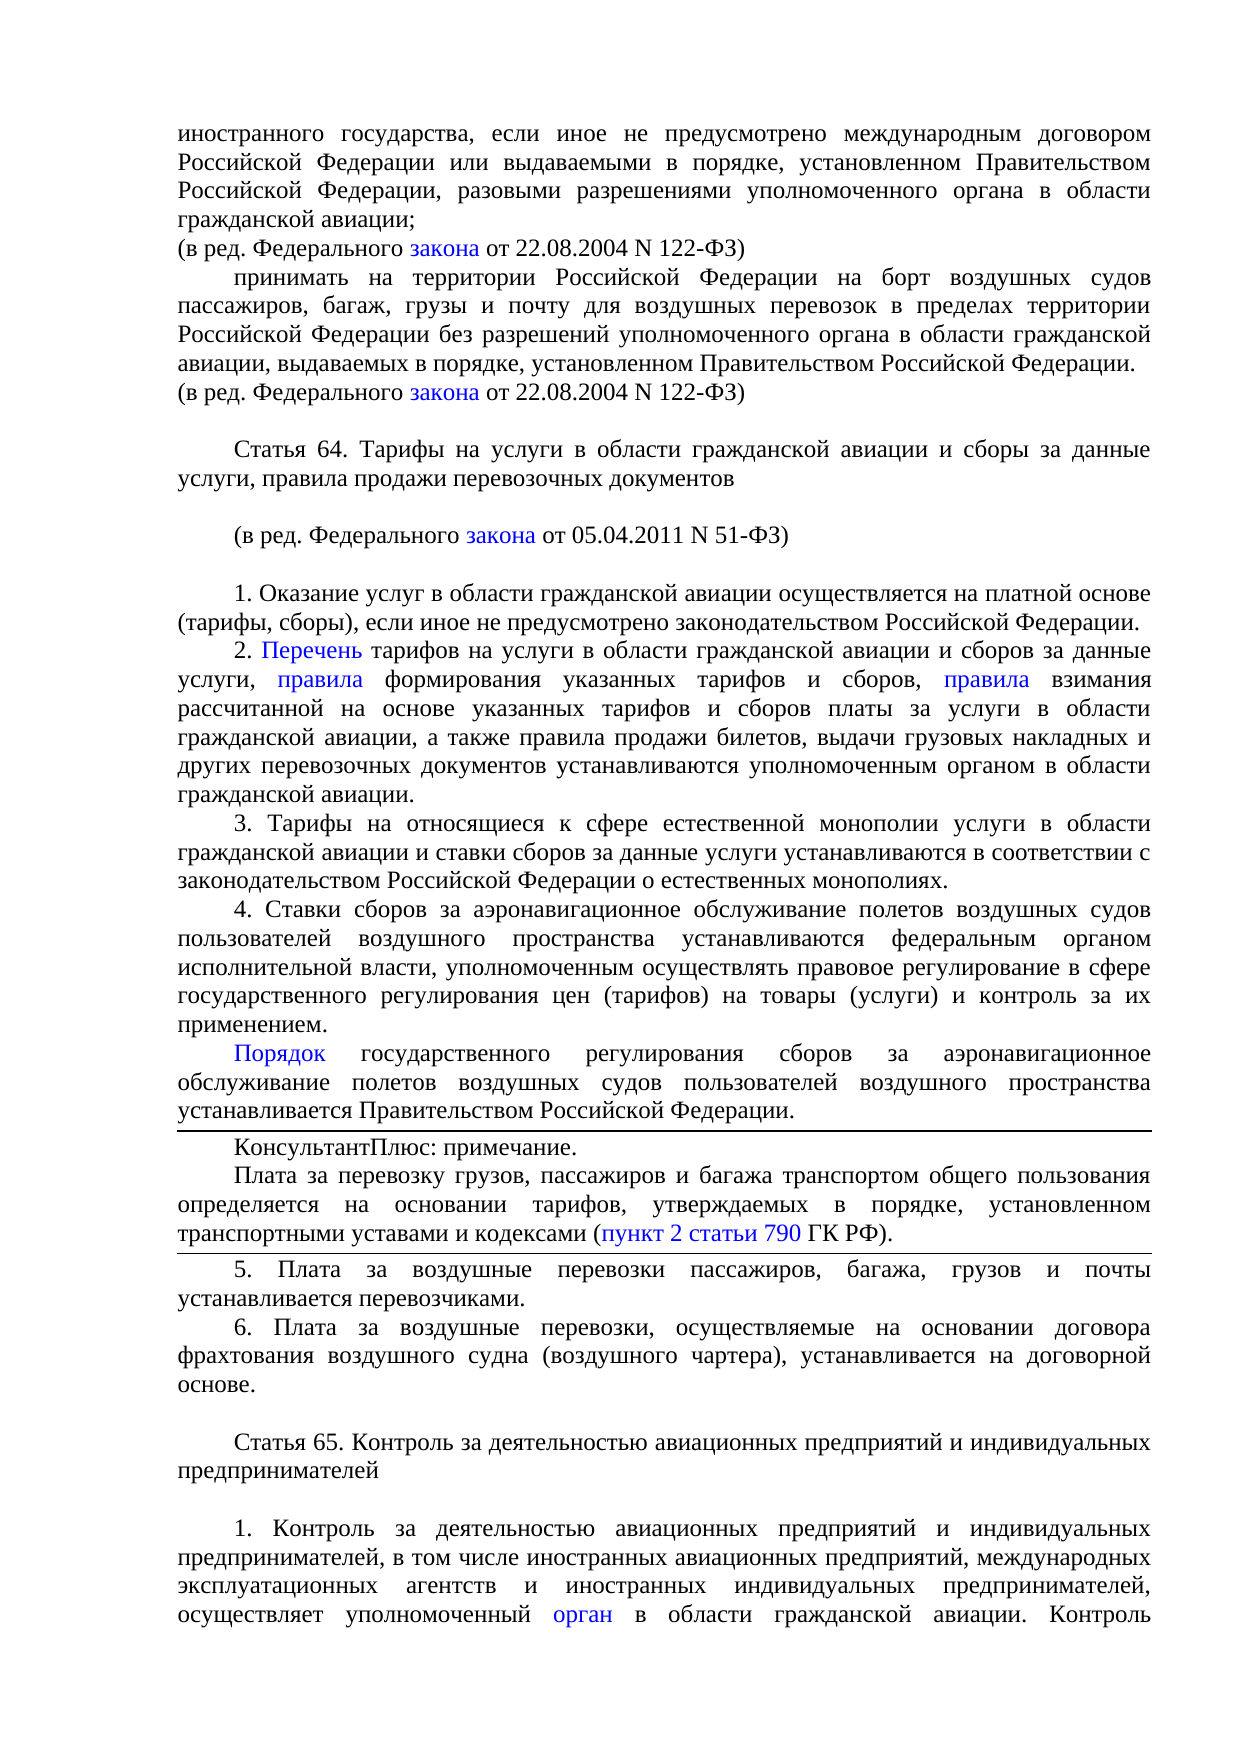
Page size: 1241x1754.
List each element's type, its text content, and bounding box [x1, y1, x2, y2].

text Статья 65. Контроль за деятельностью авиационных предприятий и индивидуальных предпринимателей [177, 1427, 1152, 1484]
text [177, 118, 1152, 233]
text КонсультантПлюс: примечание. [177, 1132, 1152, 1161]
text Плата за перевозку грузов, пассажиров и багажа транспортом общего пользования определяется на основании тарифов, утверждаемых в порядке, установленном транспортными уставами и кодексами (пункт 2 статьи 790 ГК РФ). [177, 1161, 1152, 1247]
text Порядок государственного регулирования сборов за аэронавигационное обслуживание полетов воздушных судов пользователей воздушного пространства устанавливается Правительством Российской Федерации. [177, 1038, 1152, 1124]
text (в ред. Федерального закона от 22.08.2004 N 122-ФЗ) [177, 377, 1152, 406]
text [177, 1513, 1152, 1628]
text 1. Оказание услуг в области гражданской авиации осуществляется на платной основе (тарифы, сборы), если иное не предусмотрено законодательством Российской Федерации. [177, 578, 1152, 636]
text 6. Плата за воздушные перевозки, осуществляемые на основании договора фрахтования воздушного судна (воздушного чартера), устанавливается на договорной основе. [177, 1312, 1152, 1398]
text 4. Ставки сборов за аэронавигационное обслуживание полетов воздушных судов пользователей воздушного пространства устанавливаются федеральным органом исполнительной власти, уполномоченным осуществлять правовое регулирование в сфере государственного регулирования цен (тарифов) на товары (услуги) и контроль за их применением. [177, 894, 1152, 1038]
text (в ред. Федерального закона от 22.08.2004 N 122-ФЗ) [177, 233, 1152, 262]
text Статья 64. Тарифы на услуги в области гражданской авиации и сборы за данные услуги, правила продажи перевозочных документов [177, 434, 1152, 492]
text (в ред. Федерального закона от 05.04.2011 N 51-ФЗ) [177, 521, 1152, 549]
text 3. Тарифы на относящиеся к сфере естественной монополии услуги в области гражданской авиации и ставки сборов за данные услуги устанавливаются в соответствии с законодательством Российской Федерации о естественных монополиях. [177, 808, 1152, 894]
text принимать на территории Российской Федерации на борт воздушных судов пассажиров, багаж, грузы и почту для воздушных перевозок в пределах территории Российской Федерации без разрешений уполномоченного органа в области гражданской авиации, выдаваемых в порядке, установленном Правительством Российской Федерации. [177, 262, 1152, 377]
text 5. Плата за воздушные перевозки пассажиров, багажа, грузов и почты устанавливается перевозчиками. [177, 1254, 1152, 1312]
text 2. Перечень тарифов на услуги в области гражданской авиации и сборов за данные услуги, правила формирования указанных тарифов и сборов, правила взимания рассчитанной на основе указанных тарифов и сборов платы за услуги в области гражданской авиации, а также правила продажи билетов, выдачи грузовых накладных и других перевозочных документов устанавливаются уполномоченным органом в области гражданской авиации. [177, 636, 1152, 808]
